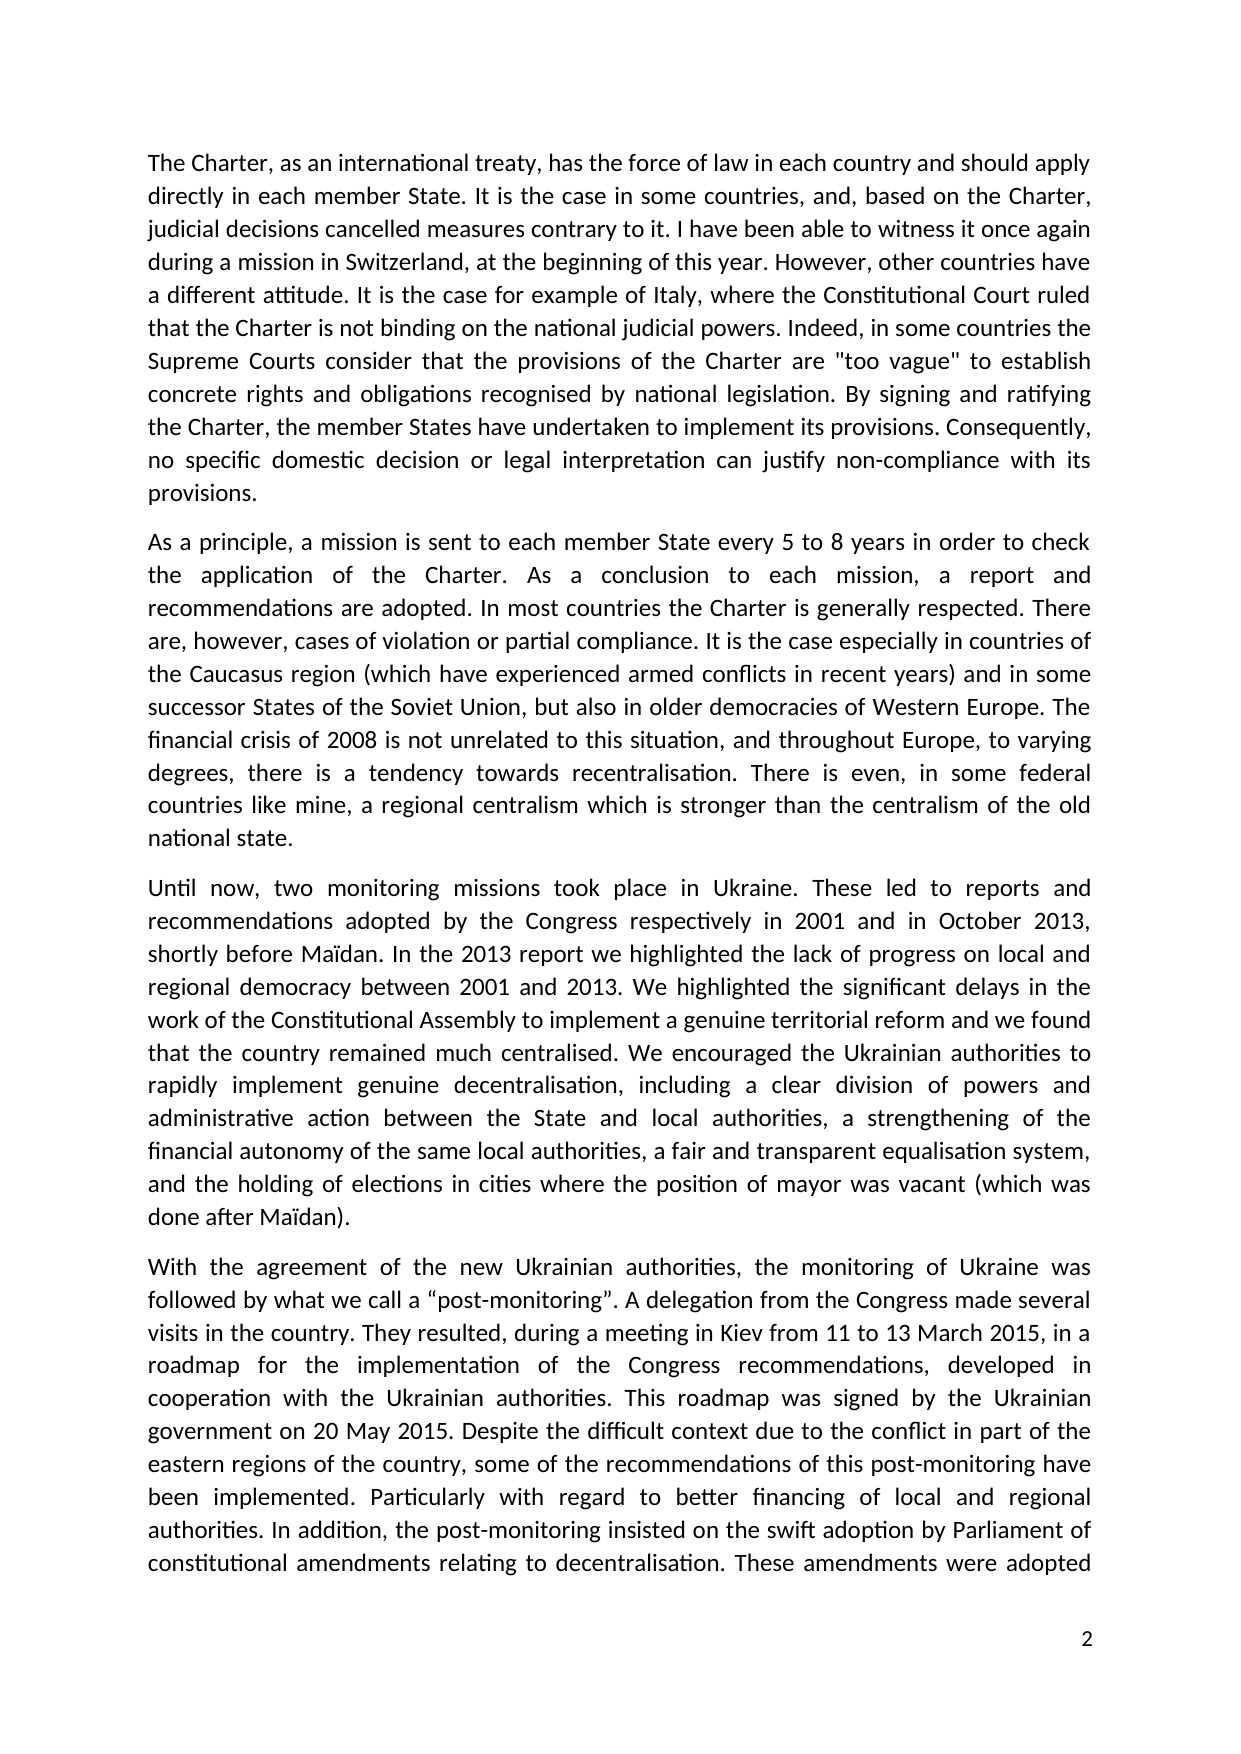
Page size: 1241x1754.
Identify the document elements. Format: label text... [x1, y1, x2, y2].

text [148, 1251, 1093, 1578]
text The Charter, as an international treaty, has the force of law in each country and should apply directly in each member State. It is the case in some countries, and, based on the Charter, judicial decisions cancelled measures contrary to it. I have been able to witness it once again during a mission in Switzerland, at the beginning of this year. However, other countries have a different attitude. It is the case for example of Italy, where the Constitutional Court ruled that the Charter is not binding on the national judicial powers. Indeed, in some countries the Supreme Courts consider that the provisions of the Charter are "too vague" to establish concrete rights and obligations recognised by national legislation. By signing and ratifying the Charter, the member States have undertaken to implement its provisions. Consequently, no specific domestic decision or legal interpretation can justify non-compliance with its provisions. [148, 148, 1093, 507]
text Until now, two monitoring missions took place in Ukraine. These led to reports and recommendations adopted by the Congress respectively in 2001 and in October 2013, shortly before Maïdan. In the 2013 report we highlighted the lack of progress on local and regional democracy between 2001 and 2013. We highlighted the significant delays in the work of the Constitutional Assembly to implement a genuine territorial reform and we found that the country remained much centralised. We encouraged the Ukrainian authorities to rapidly implement genuine decentralisation, including a clear division of powers and administrative action between the State and local authorities, a strengthening of the financial autonomy of the same local authorities, a fair and transparent equalisation system, and the holding of elections in cities where the position of mayor was vacant (which was done after Maïdan). [148, 872, 1093, 1232]
text As a principle, a mission is sent to each member State every 5 to 8 years in order to check the application of the Charter. As a conclusion to each mission, a report and recommendations are adopted. In most countries the Charter is generally respected. There are, however, cases of violation or partial compliance. It is the case especially in countries of the Caucasus region (which have experienced armed conflicts in recent years) and in some successor States of the Soviet Union, but also in older democracies of Western Europe. The financial crisis of 2008 is not unrelated to this situation, and throughout Europe, to varying degrees, there is a tendency towards recentralisation. There is even, in some federal countries like mine, a regional centralism which is stronger than the centralism of the old national state. [148, 526, 1093, 853]
